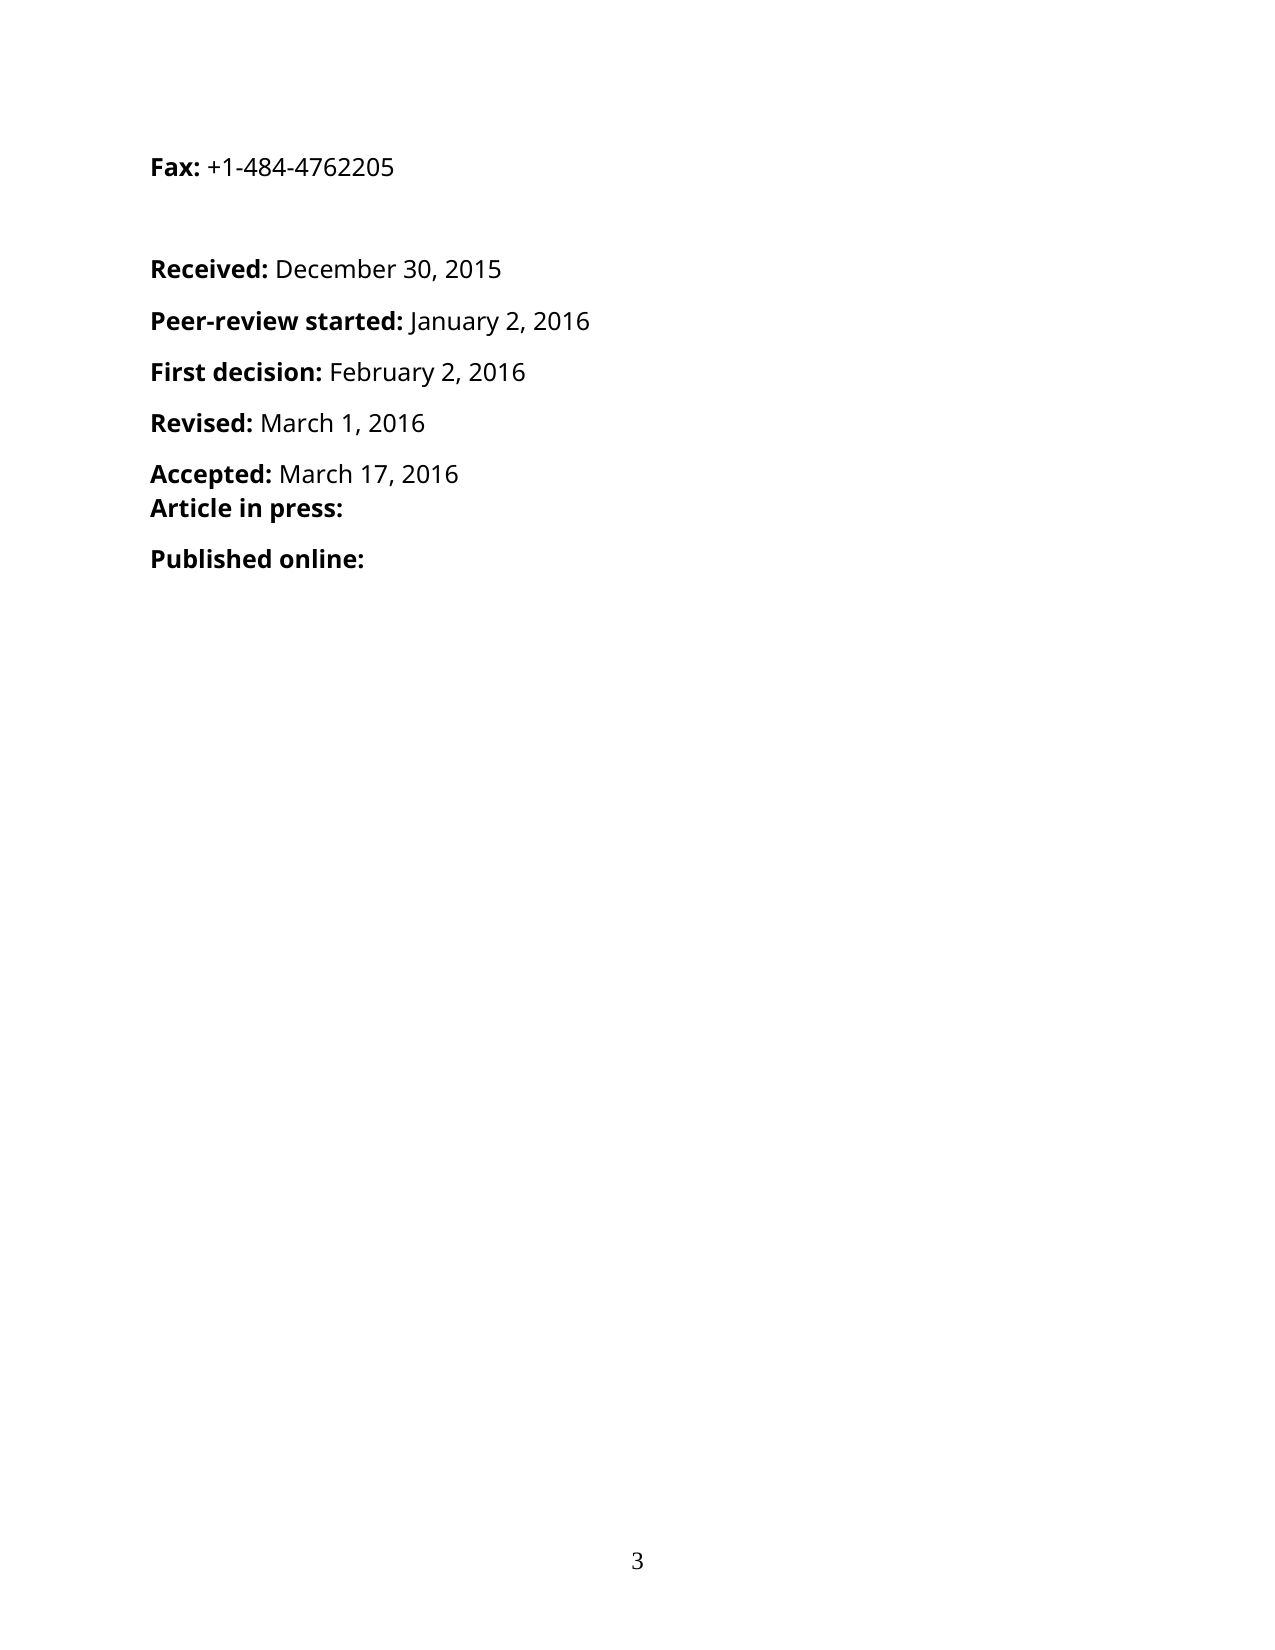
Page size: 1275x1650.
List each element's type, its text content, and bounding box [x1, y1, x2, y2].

text Peer-review started: January 2, 2016 [150, 303, 1125, 337]
text Published online: [150, 541, 1125, 575]
text First decision: February 2, 2016 [150, 354, 1125, 388]
text Article in press: [150, 490, 1125, 524]
text Fax: +1-484-4762205 [150, 150, 1125, 184]
text Received: December 30, 2015 [150, 252, 1125, 286]
text Accepted: March 17, 2016 [150, 456, 1125, 490]
text Revised: March 1, 2016 [150, 405, 1125, 439]
